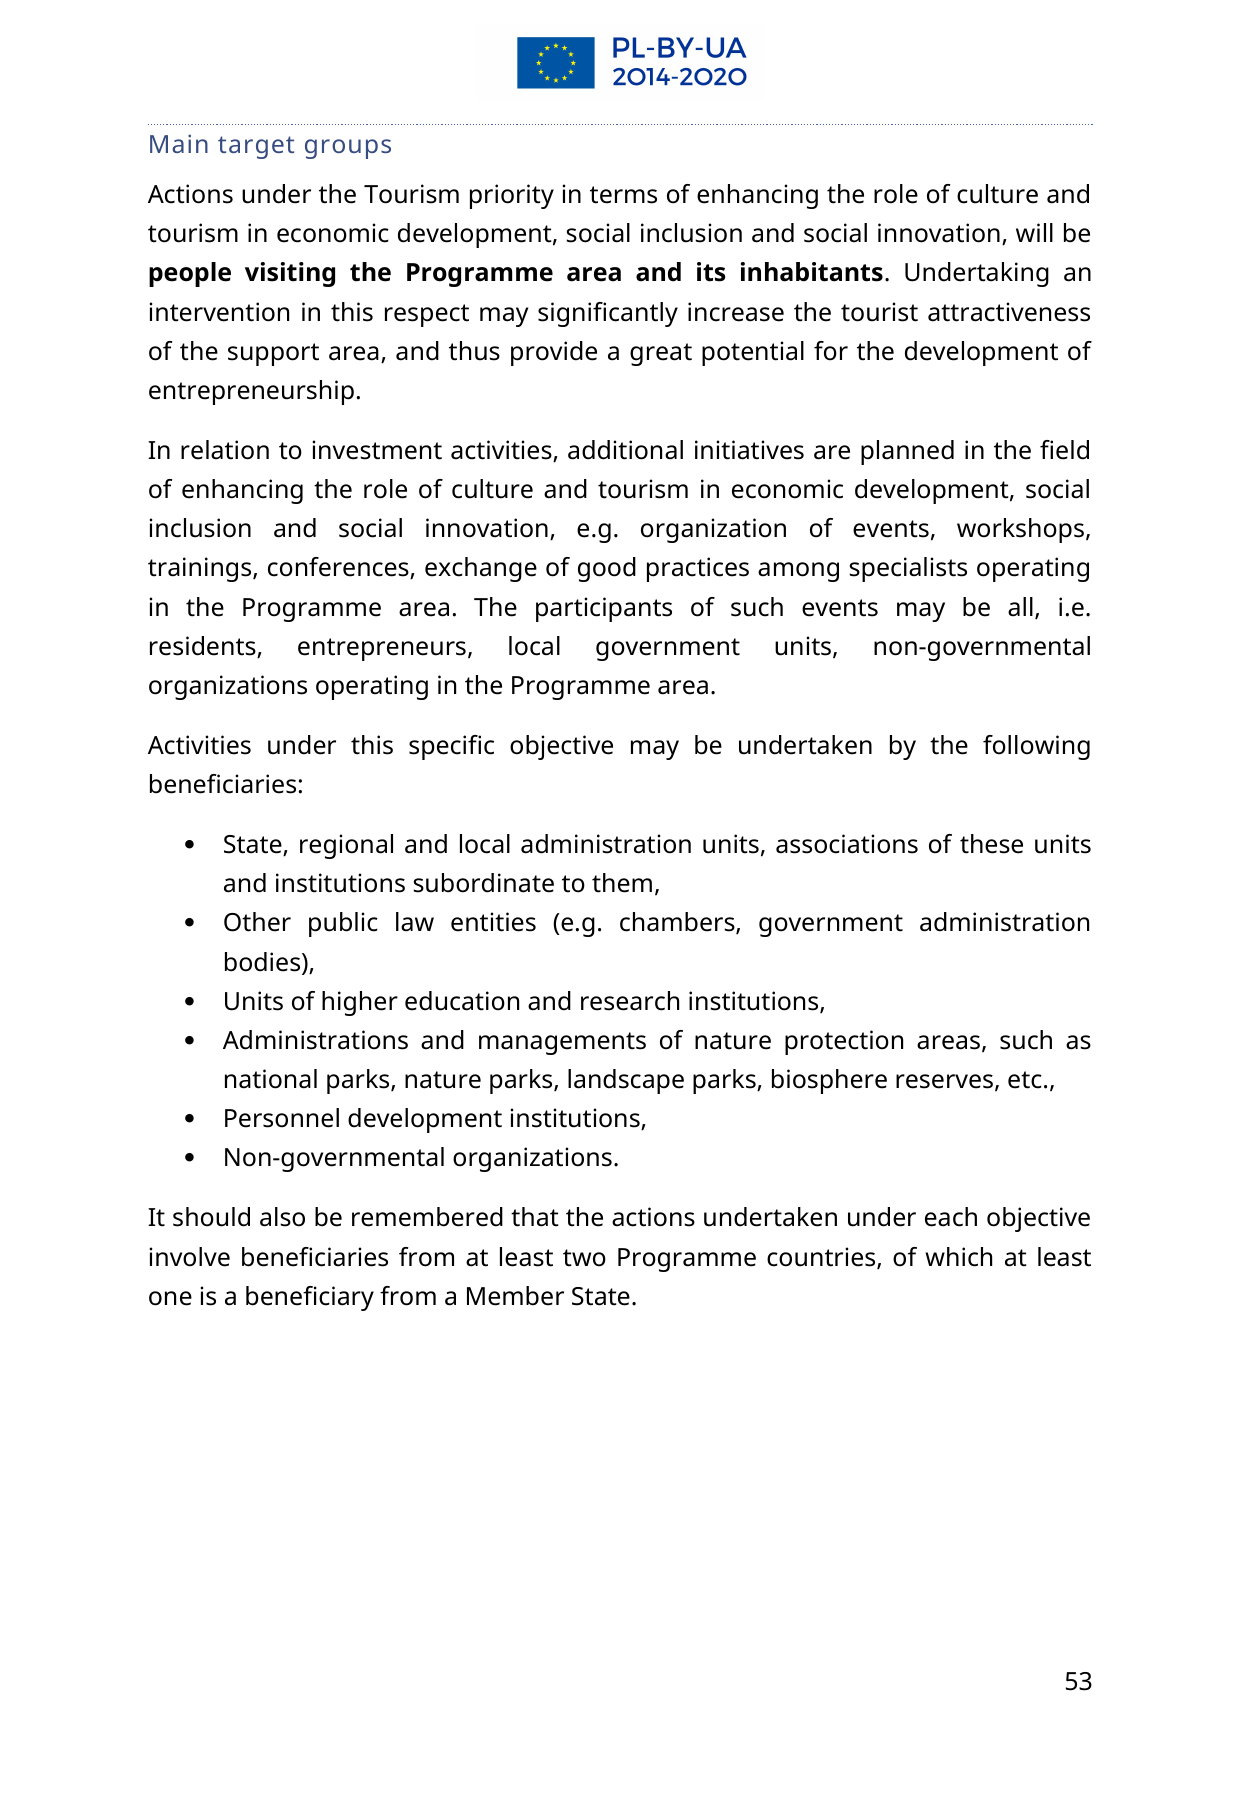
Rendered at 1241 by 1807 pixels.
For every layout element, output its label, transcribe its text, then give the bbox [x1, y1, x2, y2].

text Activities under this specific objective may be undertaken by the following beneficiaries: [148, 728, 1093, 801]
list Personnel development institutions, [185, 1101, 1093, 1135]
list Other public law entities (e.g. chambers, government administration bodies), [185, 905, 1093, 978]
list Administrations and managements of nature protection areas, such as national parks, nature parks, landscape parks, biosphere reserves, etc., [185, 1023, 1093, 1096]
picture [475, 25, 765, 101]
text It should also be remembered that the actions undertaken under each objective involve beneficiaries from at least two Programme countries, of which at least one is a beneficiary from a Member State. [148, 1200, 1093, 1312]
list Units of higher education and research institutions, [185, 983, 1093, 1017]
text Actions under the Tourism priority in terms of enhancing the role of culture and tourism in economic development, social inclusion and social innovation, will be people visiting the Programme area and its inhabitants. Undertaking an intervention in this respect may significantly increase the tourist attractiveness of the support area, and thus provide a great potential for the development of entrepreneurship. [148, 177, 1093, 407]
subtitle Main target groups [148, 123, 1093, 161]
list Non-governmental organizations. [185, 1140, 1093, 1174]
list State, regional and local administration units, associations of these units and institutions subordinate to them, [185, 827, 1093, 900]
text In relation to investment activities, additional initiatives are planned in the field of enhancing the role of culture and tourism in economic development, social inclusion and social innovation, e.g. organization of events, workshops, trainings, conferences, exchange of good practices among specialists operating in the Programme area. The participants of such events may be all, i.e. residents, entrepreneurs, local government units, non-governmental organizations operating in the Programme area. [148, 433, 1093, 702]
